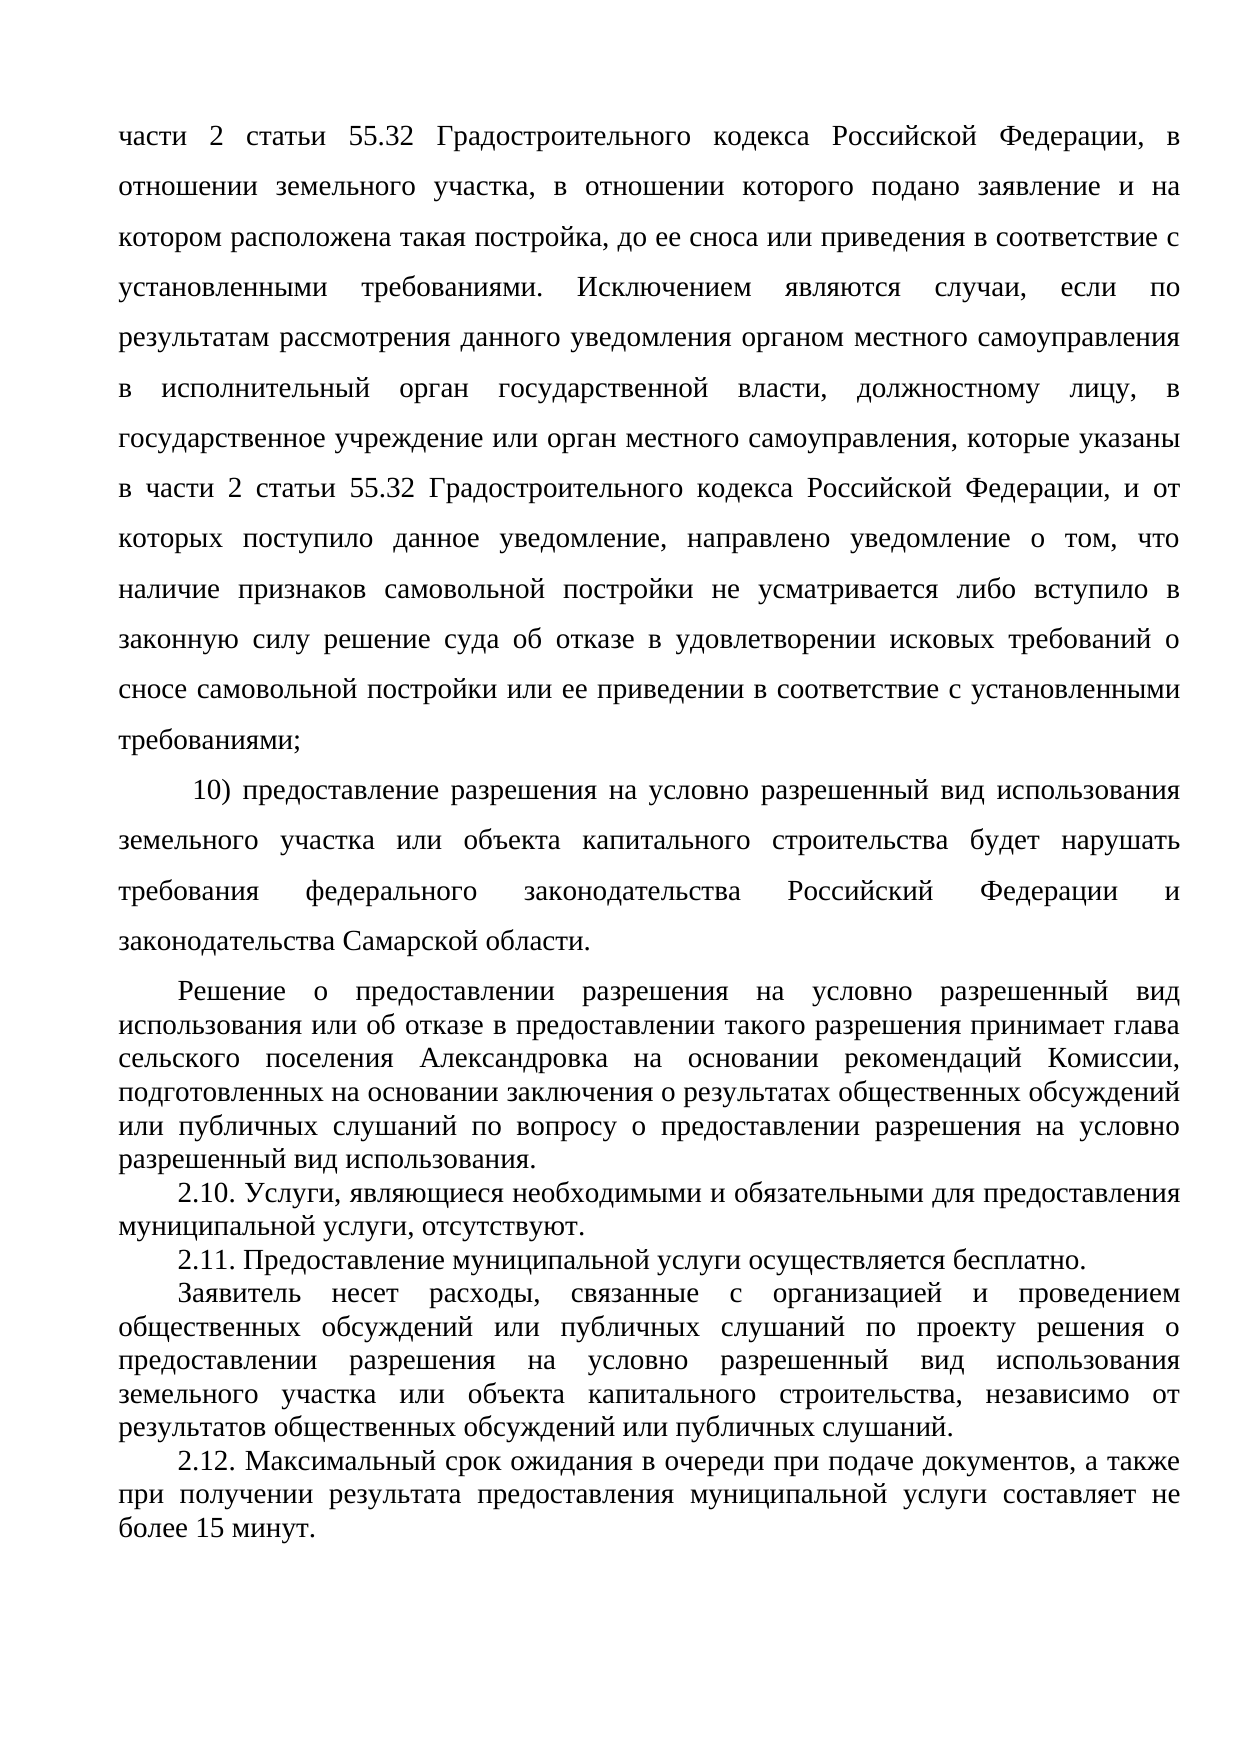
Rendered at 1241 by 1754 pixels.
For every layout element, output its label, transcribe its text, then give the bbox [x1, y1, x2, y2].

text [118, 118, 1181, 755]
text 2.11. Предоставление муниципальной услуги осуществляется бесплатно. [118, 1242, 1181, 1275]
text 2.12. Максимальный срок ожидания в очереди при подаче документов, а также при получении результата предоставления муниципальной услуги составляет не более 15 минут. [118, 1443, 1181, 1544]
text 2.10. Услуги, являющиеся необходимыми и обязательными для предоставления муниципальной услуги, отсутствуют. [118, 1175, 1181, 1242]
text 10) предоставление разрешения на условно разрешенный вид использования земельного участка или объекта капитального строительства будет нарушать требования федерального законодательства Российский Федерации и законодательства Самарской области. [118, 772, 1181, 957]
text Заявитель несет расходы, связанные с организацией и проведением общественных обсуждений или публичных слушаний по проекту решения о предоставлении разрешения на условно разрешенный вид использования земельного участка или объекта капитального строительства, независимо от результатов общественных обсуждений или публичных слушаний. [118, 1275, 1181, 1443]
text Решение о предоставлении разрешения на условно разрешенный вид использования или об отказе в предоставлении такого разрешения принимает глава сельского поселения Александровка на основании рекомендаций Комиссии, подготовленных на основании заключения о результатах общественных обсуждений или публичных слушаний по вопросу о предоставлении разрешения на условно разрешенный вид использования. [118, 973, 1181, 1175]
